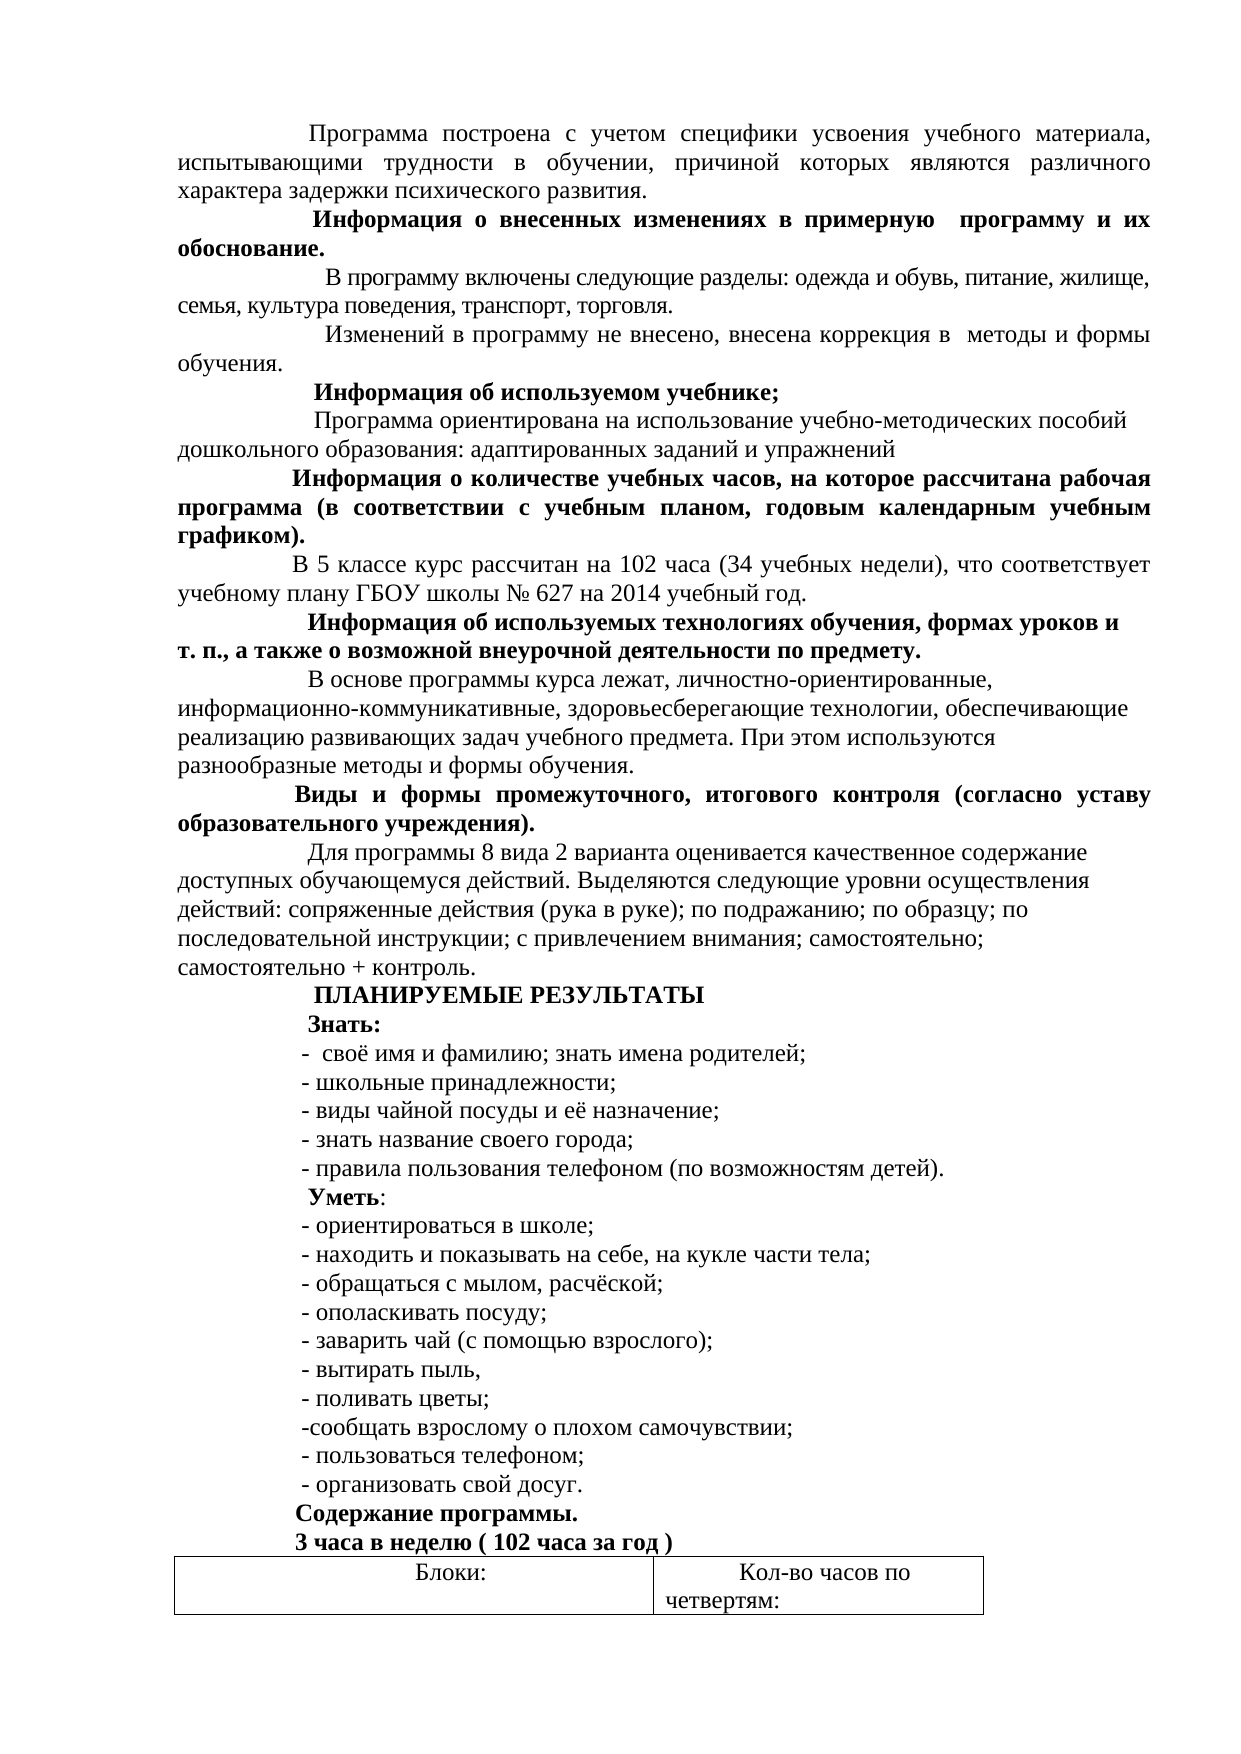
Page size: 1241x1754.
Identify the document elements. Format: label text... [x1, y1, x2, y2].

text - организовать свой досуг. [177, 1469, 1152, 1498]
text В 5 классе курс рассчитан на 102 часа (34 учебных недели), что соответствует учебному плану ГБОУ школы № 627 на 2014 учебный год. [177, 549, 1152, 607]
text Для программы 8 вида 2 варианта оценивается качественное содержание доступных обучающемуся действий. Выделяются следующие уровни осуществления действий: сопряженные действия (рука в руке); по подражанию; по образцу; по последовательной инструкции; с привлечением внимания; самостоятельно; самостоятельно + контроль. [177, 837, 1152, 981]
text -сообщать взрослому о плохом самочувствии; [177, 1412, 1152, 1441]
text Уметь: [177, 1182, 1152, 1211]
text - ополаскивать посуду; [177, 1297, 1152, 1326]
text 3 часа в неделю ( 102 часа за год ) [177, 1527, 1152, 1556]
text - поливать цветы; [177, 1383, 1152, 1412]
table_header Блоки: [175, 1557, 653, 1614]
text Содержание программы. [177, 1498, 1152, 1527]
text Программа построена с учетом специфики усвоения учебного материала, испытывающими трудности в обучении, причиной которых являются различного характера задержки психического развития. [177, 118, 1152, 204]
text - своё имя и фамилию; знать имена родителей; [177, 1038, 1152, 1067]
text - знать название своего города; [177, 1124, 1152, 1153]
text Программа ориентирована на использование учебно-методических пособий дошкольного образования: адаптированных заданий и упражнений [177, 406, 1152, 463]
text Информация о количестве учебных часов, на которое рассчитана рабочая программа (в соответствии с учебным планом, годовым календарным учебным графиком). [177, 463, 1152, 549]
text - обращаться с мылом, расчёской; [177, 1268, 1152, 1297]
text - правила пользования телефоном (по возможностям детей). [177, 1153, 1152, 1182]
text В основе программы курса лежат, личностно-ориентированные, информационно-коммуникативные, здоровьесберегающие технологии, обеспечивающие реализацию развивающих задач учебного предмета. При этом используются разнообразные методы и формы обучения. [177, 664, 1152, 779]
text Информация об используемом учебнике; [177, 377, 1152, 406]
text Изменений в программу не внесено, внесена коррекция в методы и формы обучения. [177, 319, 1152, 377]
text Информация о внесенных изменениях в примерную программу и их обоснование. [177, 204, 1152, 262]
text Виды и формы промежуточного, итогового контроля (согласно уставу образовательного учреждения). [177, 779, 1152, 837]
text Информация об используемых технологиях обучения, формах уроков и т. п., а также о возможной внеурочной деятельности по предмету. [177, 607, 1152, 664]
text - пользоваться телефоном; [177, 1441, 1152, 1469]
text - заварить чай (с помощью взрослого); [177, 1326, 1152, 1354]
text - виды чайной посуды и её назначение; [177, 1096, 1152, 1124]
text - вытирать пыль, [177, 1354, 1152, 1383]
text - находить и показывать на себе, на кукле части тела; [177, 1239, 1152, 1268]
text ПЛАНИРУЕМЫЕ РЕЗУЛЬТАТЫ [177, 981, 1152, 1009]
text - ориентироваться в школе; [177, 1211, 1152, 1239]
text Знать: [177, 1009, 1152, 1038]
table_header Кол-во часов по четвертям: [654, 1557, 983, 1614]
text - школьные принадлежности; [177, 1067, 1152, 1096]
text В программу включены следующие разделы: одежда и обувь, питание, жилище, семья, культура поведения, транспорт, торговля. [177, 262, 1152, 319]
